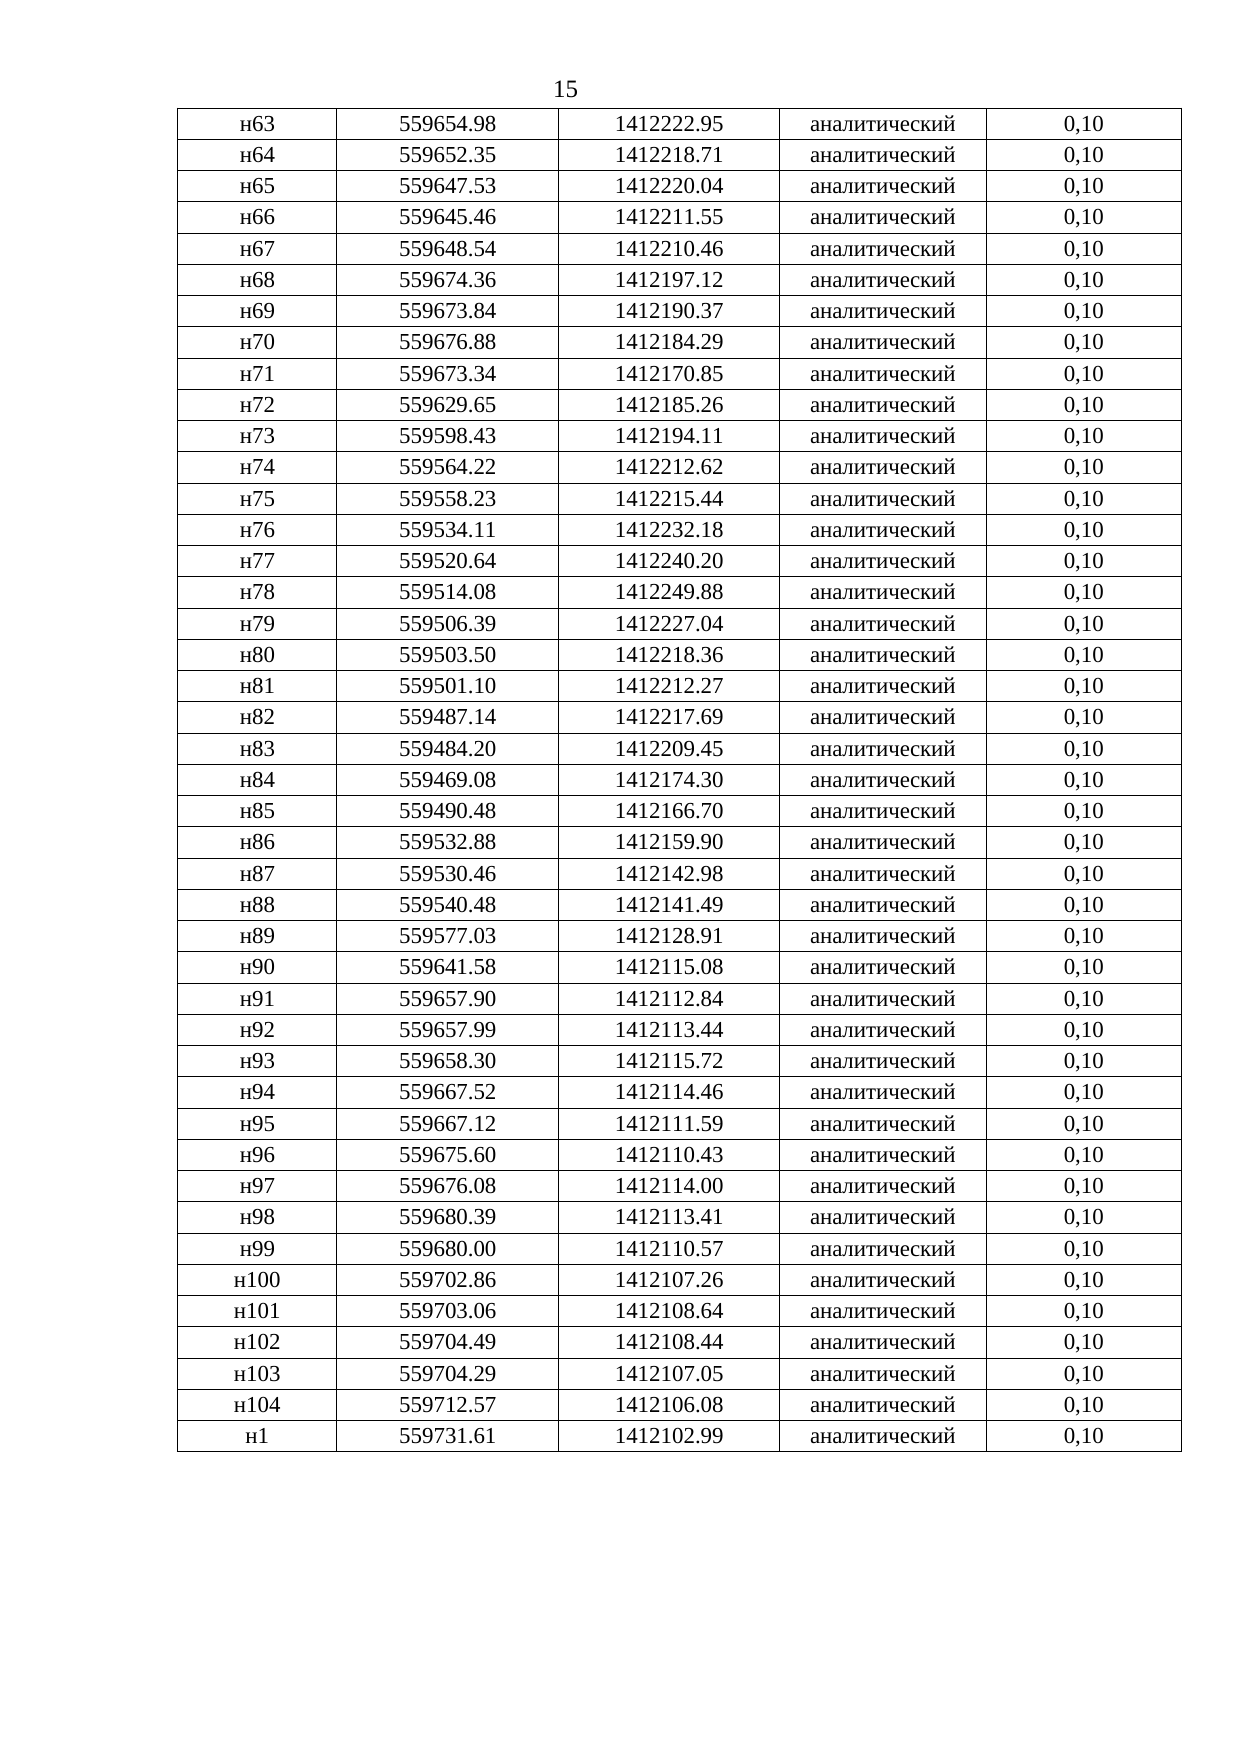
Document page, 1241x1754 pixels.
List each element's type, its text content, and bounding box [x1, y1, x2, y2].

table_cell аналитический [780, 359, 986, 389]
table_cell 1412197.12 [559, 265, 779, 295]
table_cell н88 [178, 890, 336, 920]
table_cell 0,10 [987, 984, 1181, 1014]
table_cell н67 [178, 234, 336, 264]
table_cell 1412218.36 [559, 640, 779, 670]
table_cell н66 [178, 202, 336, 232]
table_cell 0,10 [987, 859, 1181, 889]
table_cell 1412114.00 [559, 1171, 779, 1201]
table_cell 0,10 [987, 765, 1181, 795]
table_cell 1412212.27 [559, 671, 779, 701]
table_cell 559501.10 [337, 671, 558, 701]
table_cell 0,10 [987, 1390, 1181, 1420]
table_cell 0,10 [987, 202, 1181, 232]
table_cell 559712.57 [337, 1390, 558, 1420]
table_cell 1412227.04 [559, 609, 779, 639]
table_cell 559702.86 [337, 1265, 558, 1295]
table_cell н96 [178, 1140, 336, 1170]
table_cell н80 [178, 640, 336, 670]
table_cell 0,10 [987, 921, 1181, 951]
table_cell аналитический [780, 1234, 986, 1264]
table_cell аналитический [780, 484, 986, 514]
table_cell 0,10 [987, 671, 1181, 701]
table_cell аналитический [780, 296, 986, 326]
table_cell 1412142.98 [559, 859, 779, 889]
table_cell 559506.39 [337, 609, 558, 639]
table_cell 559629.65 [337, 390, 558, 420]
table_cell аналитический [780, 1359, 986, 1389]
table_cell 559487.14 [337, 702, 558, 732]
table_cell 0,10 [987, 484, 1181, 514]
table_cell 559657.90 [337, 984, 558, 1014]
table_cell 1412212.62 [559, 452, 779, 482]
table_cell аналитический [780, 390, 986, 420]
table_cell 1412222.95 [559, 109, 779, 139]
table_cell 0,10 [987, 234, 1181, 264]
table_cell 559703.06 [337, 1296, 558, 1326]
table_cell н85 [178, 796, 336, 826]
table_cell аналитический [780, 890, 986, 920]
table_cell н78 [178, 577, 336, 607]
table_cell 559676.08 [337, 1171, 558, 1201]
table_cell 559731.61 [337, 1421, 558, 1451]
table_cell 559641.58 [337, 952, 558, 982]
table_cell 1412240.20 [559, 546, 779, 576]
table_cell 559534.11 [337, 515, 558, 545]
table_cell н79 [178, 609, 336, 639]
table_cell 559648.54 [337, 234, 558, 264]
table_cell н100 [178, 1265, 336, 1295]
table_cell 0,10 [987, 890, 1181, 920]
table_cell 1412194.11 [559, 421, 779, 451]
table_cell н72 [178, 390, 336, 420]
table_cell 1412211.55 [559, 202, 779, 232]
table_cell 559680.00 [337, 1234, 558, 1264]
table_cell н65 [178, 171, 336, 201]
table_cell н94 [178, 1077, 336, 1107]
table_cell аналитический [780, 109, 986, 139]
table_cell н70 [178, 327, 336, 357]
table_cell 559645.46 [337, 202, 558, 232]
table_cell аналитический [780, 1296, 986, 1326]
table_cell н99 [178, 1234, 336, 1264]
table_cell 1412215.44 [559, 484, 779, 514]
table_cell 0,10 [987, 359, 1181, 389]
table_cell 0,10 [987, 1296, 1181, 1326]
table_cell аналитический [780, 671, 986, 701]
table_cell 1412102.99 [559, 1421, 779, 1451]
table_cell 559503.50 [337, 640, 558, 670]
table_cell аналитический [780, 859, 986, 889]
table_cell аналитический [780, 1015, 986, 1045]
table_cell 0,10 [987, 609, 1181, 639]
table_cell аналитический [780, 546, 986, 576]
table_cell 1412113.41 [559, 1202, 779, 1232]
table_cell 0,10 [987, 452, 1181, 482]
table_cell 559654.98 [337, 109, 558, 139]
table_cell н89 [178, 921, 336, 951]
table_cell н69 [178, 296, 336, 326]
table_cell 1412106.08 [559, 1390, 779, 1420]
table_cell 1412110.57 [559, 1234, 779, 1264]
table_cell аналитический [780, 609, 986, 639]
table_cell 1412107.05 [559, 1359, 779, 1389]
table_cell 559647.53 [337, 171, 558, 201]
table_cell 559540.48 [337, 890, 558, 920]
table_cell аналитический [780, 1140, 986, 1170]
table_cell аналитический [780, 234, 986, 264]
table_cell аналитический [780, 1265, 986, 1295]
table_cell 0,10 [987, 1234, 1181, 1264]
table_cell н101 [178, 1296, 336, 1326]
table_cell аналитический [780, 765, 986, 795]
table_cell н90 [178, 952, 336, 982]
table_cell 1412114.46 [559, 1077, 779, 1107]
table_cell 1412166.70 [559, 796, 779, 826]
table_cell 1412220.04 [559, 171, 779, 201]
table_cell 1412184.29 [559, 327, 779, 357]
table_cell аналитический [780, 1421, 986, 1451]
table_cell н71 [178, 359, 336, 389]
table_cell 559520.64 [337, 546, 558, 576]
table_cell аналитический [780, 1390, 986, 1420]
table_cell аналитический [780, 640, 986, 670]
table_cell 0,10 [987, 577, 1181, 607]
table_cell н91 [178, 984, 336, 1014]
table_cell 559577.03 [337, 921, 558, 951]
table_cell 0,10 [987, 702, 1181, 732]
table_cell аналитический [780, 952, 986, 982]
table_cell аналитический [780, 1327, 986, 1357]
table_cell 559514.08 [337, 577, 558, 607]
table_cell 1412210.46 [559, 234, 779, 264]
table_cell аналитический [780, 1046, 986, 1076]
table_cell аналитический [780, 734, 986, 764]
table_cell 1412174.30 [559, 765, 779, 795]
table_cell н74 [178, 452, 336, 482]
table_cell н64 [178, 140, 336, 170]
table_cell н95 [178, 1109, 336, 1139]
table_cell аналитический [780, 1109, 986, 1139]
table_cell 0,10 [987, 1327, 1181, 1357]
table_cell 1412128.91 [559, 921, 779, 951]
table_cell аналитический [780, 577, 986, 607]
table_cell 1412232.18 [559, 515, 779, 545]
table_cell 0,10 [987, 546, 1181, 576]
table_cell 1412209.45 [559, 734, 779, 764]
table_cell 559674.36 [337, 265, 558, 295]
table_cell 559680.39 [337, 1202, 558, 1232]
table_cell 1412159.90 [559, 827, 779, 857]
table_cell 559675.60 [337, 1140, 558, 1170]
table_cell 0,10 [987, 1015, 1181, 1045]
table_cell аналитический [780, 827, 986, 857]
table_cell 0,10 [987, 796, 1181, 826]
table_cell 559484.20 [337, 734, 558, 764]
table_cell 0,10 [987, 109, 1181, 139]
table_cell аналитический [780, 171, 986, 201]
table_cell н86 [178, 827, 336, 857]
table_cell 559564.22 [337, 452, 558, 482]
table_cell 1412170.85 [559, 359, 779, 389]
table_cell 1412218.71 [559, 140, 779, 170]
table_cell аналитический [780, 452, 986, 482]
table_cell аналитический [780, 421, 986, 451]
table_cell аналитический [780, 1077, 986, 1107]
table_cell 1412217.69 [559, 702, 779, 732]
table_cell 0,10 [987, 1359, 1181, 1389]
table_cell н73 [178, 421, 336, 451]
table_cell аналитический [780, 327, 986, 357]
table_cell 0,10 [987, 1265, 1181, 1295]
table_cell аналитический [780, 202, 986, 232]
table_cell 0,10 [987, 1046, 1181, 1076]
table_cell 0,10 [987, 140, 1181, 170]
table_cell аналитический [780, 1202, 986, 1232]
table_cell 1412190.37 [559, 296, 779, 326]
table_cell 559676.88 [337, 327, 558, 357]
table_cell 559490.48 [337, 796, 558, 826]
table_cell 0,10 [987, 1077, 1181, 1107]
table_cell 0,10 [987, 515, 1181, 545]
table_cell 0,10 [987, 1109, 1181, 1139]
table_cell н63 [178, 109, 336, 139]
table_cell н75 [178, 484, 336, 514]
table_cell 0,10 [987, 390, 1181, 420]
table_cell н102 [178, 1327, 336, 1357]
table_cell 559658.30 [337, 1046, 558, 1076]
table_cell н103 [178, 1359, 336, 1389]
table_cell аналитический [780, 1171, 986, 1201]
table_cell н98 [178, 1202, 336, 1232]
table_cell 559558.23 [337, 484, 558, 514]
table_cell аналитический [780, 265, 986, 295]
table_cell 559469.08 [337, 765, 558, 795]
table_cell 559667.12 [337, 1109, 558, 1139]
table_cell аналитический [780, 702, 986, 732]
table_cell н84 [178, 765, 336, 795]
table_cell 0,10 [987, 827, 1181, 857]
table_cell 1412115.72 [559, 1046, 779, 1076]
table_cell 1412107.26 [559, 1265, 779, 1295]
table_cell 559532.88 [337, 827, 558, 857]
table_cell 559657.99 [337, 1015, 558, 1045]
table_cell 559704.49 [337, 1327, 558, 1357]
table_cell 1412185.26 [559, 390, 779, 420]
table_cell 1412111.59 [559, 1109, 779, 1139]
table_cell 559652.35 [337, 140, 558, 170]
table_cell аналитический [780, 796, 986, 826]
table_cell 0,10 [987, 421, 1181, 451]
table_cell 559704.29 [337, 1359, 558, 1389]
table_cell 0,10 [987, 640, 1181, 670]
table_cell 559667.52 [337, 1077, 558, 1107]
table_cell н83 [178, 734, 336, 764]
table_cell аналитический [780, 984, 986, 1014]
table_cell н97 [178, 1171, 336, 1201]
table_cell 1412115.08 [559, 952, 779, 982]
table_cell 0,10 [987, 265, 1181, 295]
table_cell 0,10 [987, 952, 1181, 982]
table_cell 0,10 [987, 1171, 1181, 1201]
table_cell 0,10 [987, 734, 1181, 764]
table_cell 0,10 [987, 327, 1181, 357]
table_cell н93 [178, 1046, 336, 1076]
table_cell 1412141.49 [559, 890, 779, 920]
table_cell 559673.34 [337, 359, 558, 389]
table_cell 1412112.84 [559, 984, 779, 1014]
table_cell 1412249.88 [559, 577, 779, 607]
table_cell 1412108.64 [559, 1296, 779, 1326]
table_cell 1412110.43 [559, 1140, 779, 1170]
table_cell аналитический [780, 515, 986, 545]
table_cell н76 [178, 515, 336, 545]
table_cell 0,10 [987, 1140, 1181, 1170]
table_cell н92 [178, 1015, 336, 1045]
table_cell н77 [178, 546, 336, 576]
table_cell 0,10 [987, 1202, 1181, 1232]
table_cell 0,10 [987, 296, 1181, 326]
table_cell н104 [178, 1390, 336, 1420]
table_cell аналитический [780, 140, 986, 170]
table_cell н68 [178, 265, 336, 295]
table_cell н87 [178, 859, 336, 889]
table_cell н82 [178, 702, 336, 732]
table_cell н81 [178, 671, 336, 701]
table_cell 559598.43 [337, 421, 558, 451]
table_cell 0,10 [987, 1421, 1181, 1451]
table_cell аналитический [780, 921, 986, 951]
table_cell 559530.46 [337, 859, 558, 889]
table_cell 0,10 [987, 171, 1181, 201]
table_cell н1 [178, 1421, 336, 1451]
table_cell 1412108.44 [559, 1327, 779, 1357]
table_cell 1412113.44 [559, 1015, 779, 1045]
table_cell 559673.84 [337, 296, 558, 326]
